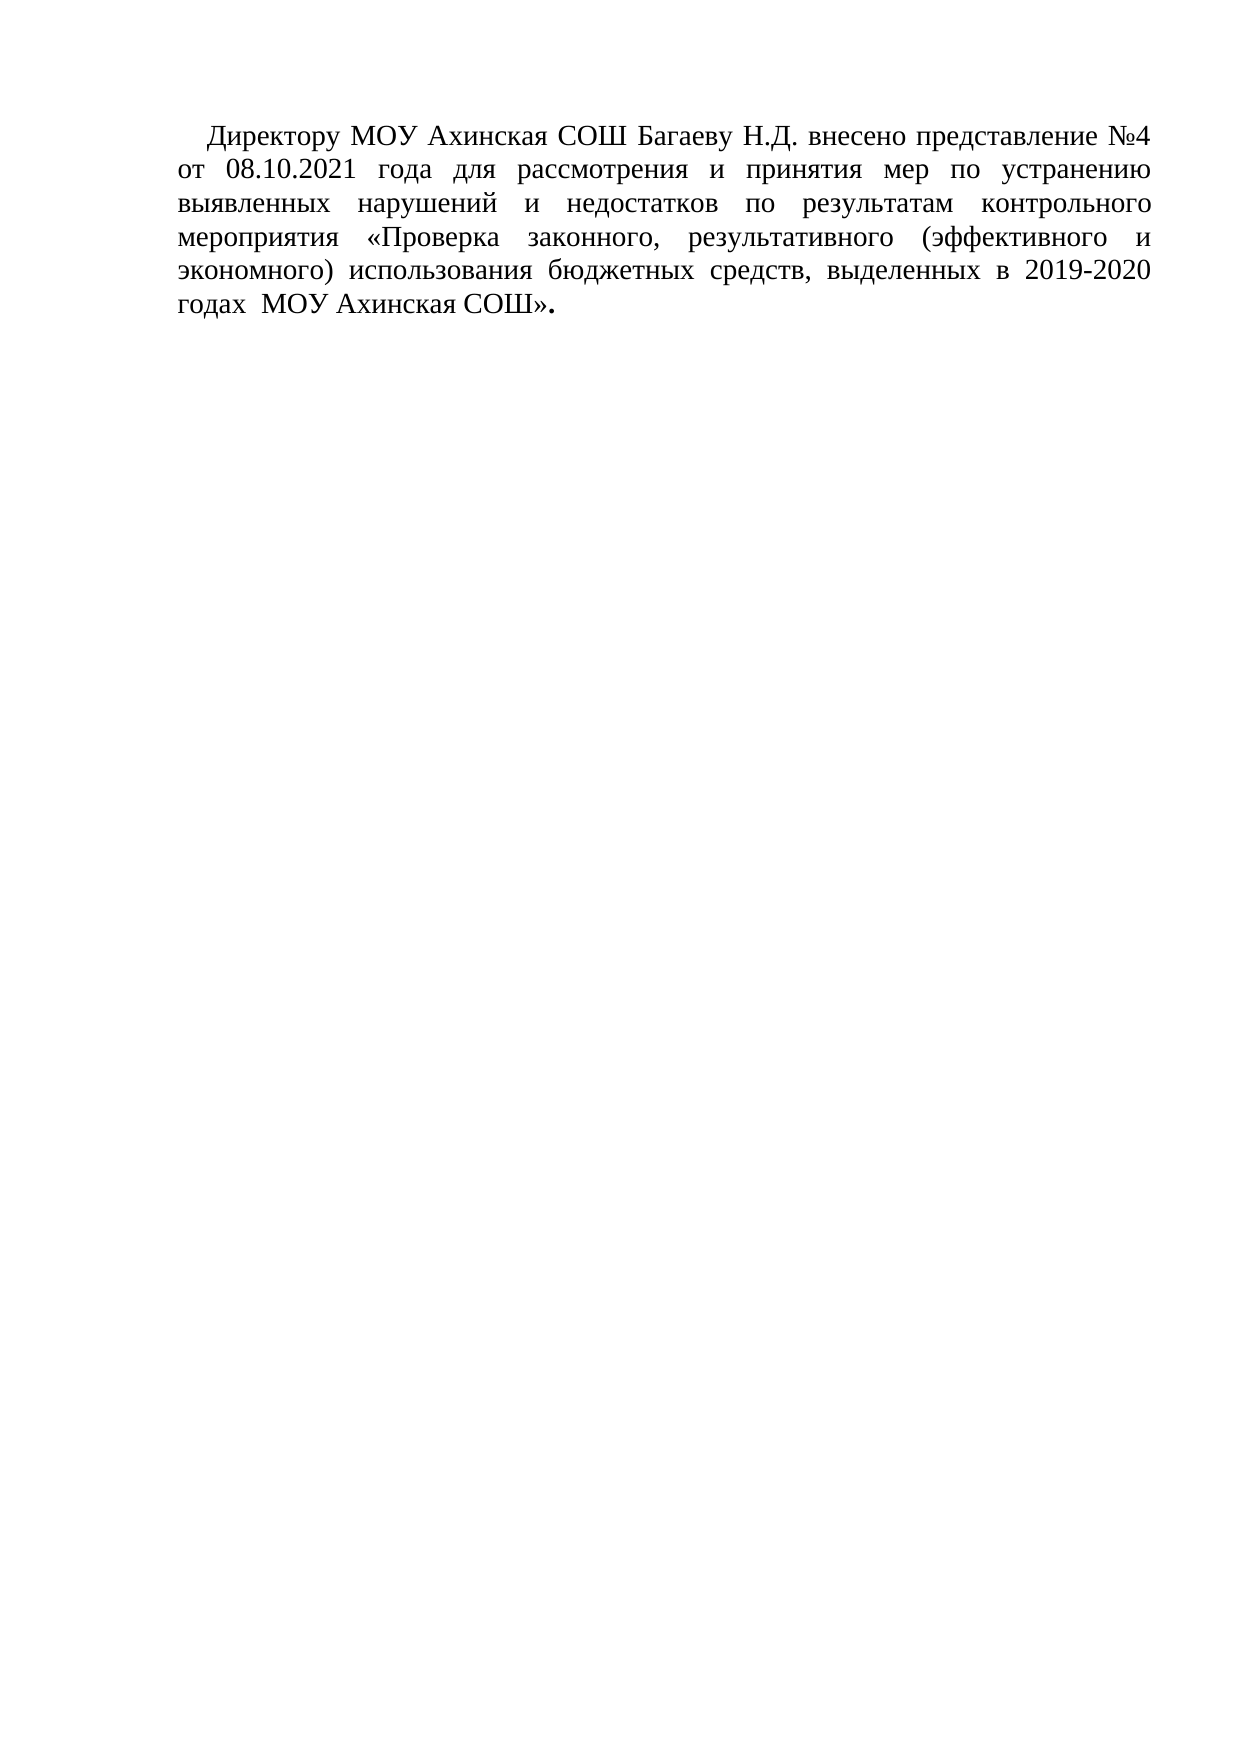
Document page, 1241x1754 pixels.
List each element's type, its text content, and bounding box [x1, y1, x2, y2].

text Директору МОУ Ахинская СОШ Багаеву Н.Д. внесено представление №4 от 08.10.2021 года для рассмотрения и принятия мер по устранению выявленных нарушений и недостатков по результатам контрольного мероприятия «Проверка законного, результативного (эффективного и экономного) использования бюджетных средств, выделенных в 2019-2020 годах МОУ Ахинская СОШ». [177, 118, 1152, 319]
